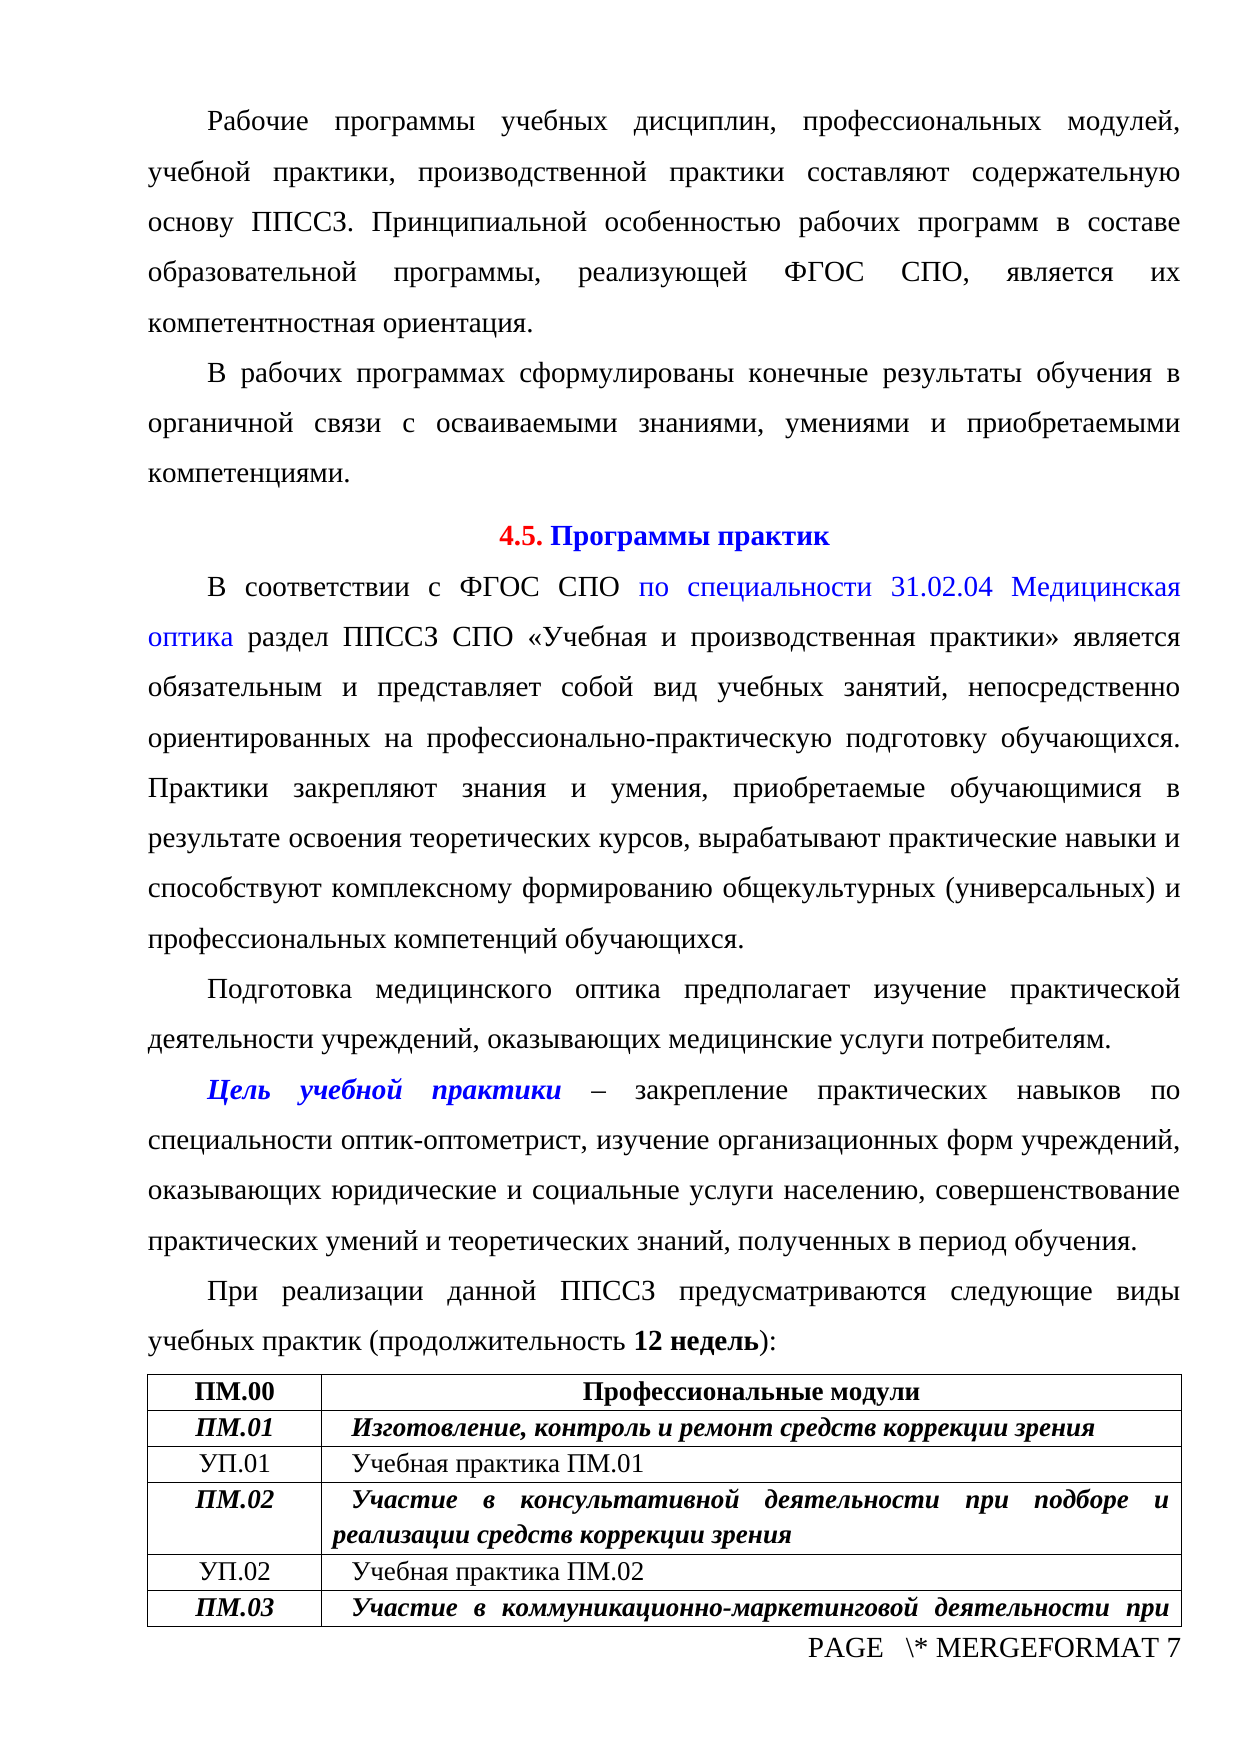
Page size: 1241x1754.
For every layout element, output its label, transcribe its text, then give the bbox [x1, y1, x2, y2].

table_cell УП.01 [148, 1447, 321, 1482]
text Цель учебной практики – закрепление практических навыков по специальности оптик-оптометрист, изучение организационных форм учреждений, оказывающих юридические и социальные услуги населению, совершенствование практических умений и теоретических знаний, полученных в период обучения. [148, 1072, 1181, 1256]
table_cell Участие в консультативной деятельности при подборе и реализации средств коррекции зрения [322, 1483, 1181, 1554]
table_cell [322, 1591, 1181, 1626]
table_cell Учебная практика ПМ.02 [322, 1555, 1181, 1590]
table_cell ПМ.01 [148, 1411, 321, 1446]
table_header Профессиональные модули [322, 1375, 1181, 1410]
text В соответствии с ФГОС СПО по специальности 31.02.04 Медицинская оптика раздел ППССЗ СПО «Учебная и производственная практики» является обязательным и представляет собой вид учебных занятий, непосредственно ориентированных на профессионально-практическую подготовку обучающихся. Практики закрепляют знания и умения, приобретаемые обучающимися в результате освоения теоретических курсов, вырабатывают практические навыки и способствуют комплексному формированию общекультурных (универсальных) и профессиональных компетенций обучающихся. [148, 569, 1181, 954]
text Рабочие программы учебных дисциплин, профессиональных модулей, учебной практики, производственной практики составляют содержательную основу ППССЗ. Принципиальной особенностью рабочих программ в составе образовательной программы, реализующей ФГОС СПО, является их компетентностная ориентация. [148, 103, 1181, 338]
table_cell ПМ.03 [148, 1591, 321, 1626]
table_header ПМ.00 [148, 1375, 321, 1410]
table_cell Изготовление, контроль и ремонт средств коррекции зрения [322, 1411, 1181, 1446]
table_cell ПМ.02 [148, 1483, 321, 1554]
text При реализации данной ППССЗ предусматриваются следующие виды учебных практик (продолжительность 12 недель): [148, 1273, 1181, 1357]
table_cell УП.02 [148, 1555, 321, 1590]
text Подготовка медицинского оптика предполагает изучение практической деятельности учреждений, оказывающих медицинские услуги потребителям. [148, 971, 1181, 1055]
table_cell Учебная практика ПМ.01 [322, 1447, 1181, 1482]
subtitle 4.5. Программы практик [148, 518, 1181, 552]
text В рабочих программах сформулированы конечные результаты обучения в органичной связи с осваиваемыми знаниями, умениями и приобретаемыми компетенциями. [148, 355, 1181, 489]
